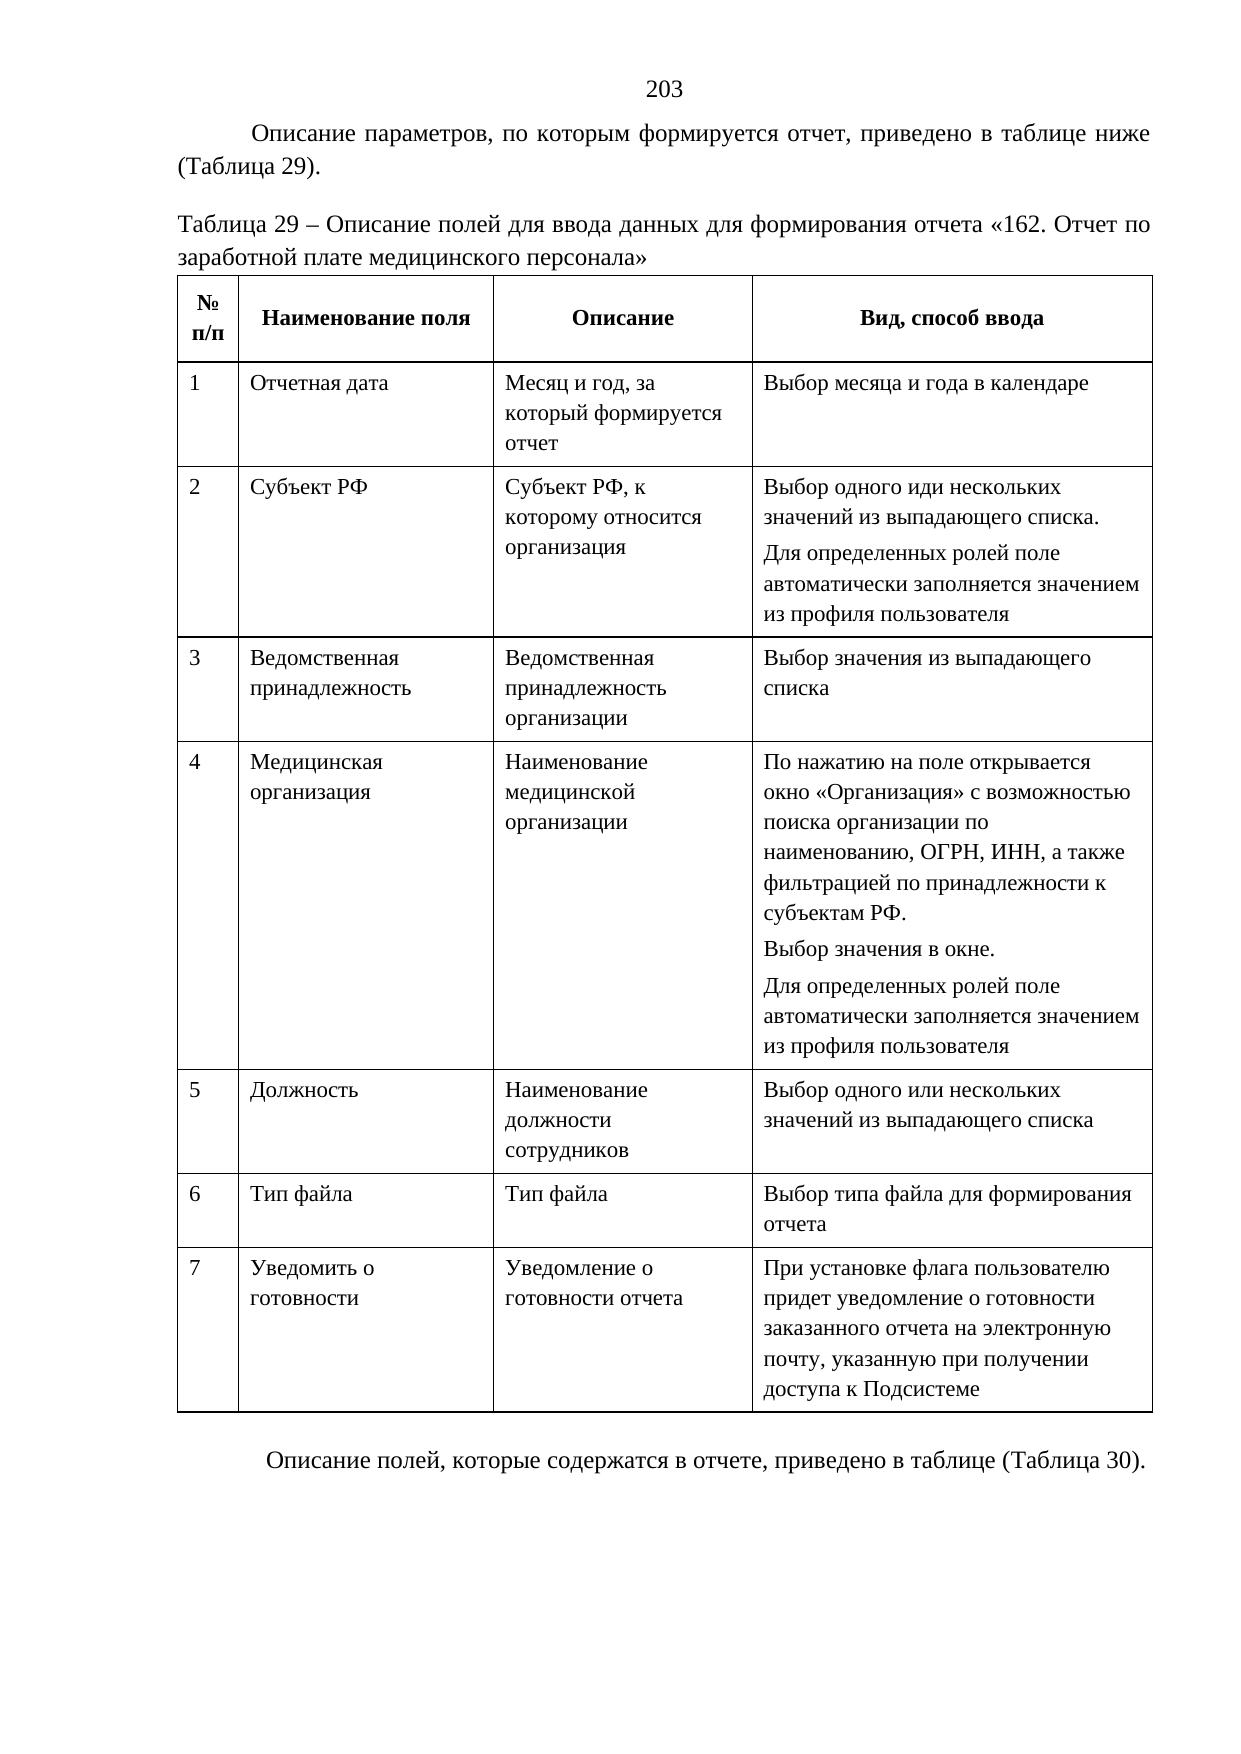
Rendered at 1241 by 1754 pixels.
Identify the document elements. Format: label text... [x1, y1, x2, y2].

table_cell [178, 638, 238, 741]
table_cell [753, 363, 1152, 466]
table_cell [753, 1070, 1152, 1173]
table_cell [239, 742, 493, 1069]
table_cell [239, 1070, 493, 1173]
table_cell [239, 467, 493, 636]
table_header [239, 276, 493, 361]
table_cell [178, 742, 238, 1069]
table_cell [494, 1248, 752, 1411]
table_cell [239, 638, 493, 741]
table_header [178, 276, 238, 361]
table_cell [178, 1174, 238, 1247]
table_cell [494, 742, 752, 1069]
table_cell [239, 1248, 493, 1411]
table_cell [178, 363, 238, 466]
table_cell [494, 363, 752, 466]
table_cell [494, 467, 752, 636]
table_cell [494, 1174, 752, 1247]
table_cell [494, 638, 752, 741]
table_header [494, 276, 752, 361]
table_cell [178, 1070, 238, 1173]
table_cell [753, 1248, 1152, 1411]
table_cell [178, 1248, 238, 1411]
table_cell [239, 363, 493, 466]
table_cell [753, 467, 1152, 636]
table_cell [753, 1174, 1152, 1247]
text Таблица 29 – Описание полей для ввода данных для формирования отчета «162. Отчет по заработной плате медицинского персонала» [177, 209, 1152, 271]
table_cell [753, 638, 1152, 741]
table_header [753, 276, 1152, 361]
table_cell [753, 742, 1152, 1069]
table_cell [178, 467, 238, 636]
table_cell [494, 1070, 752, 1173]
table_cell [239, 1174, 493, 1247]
